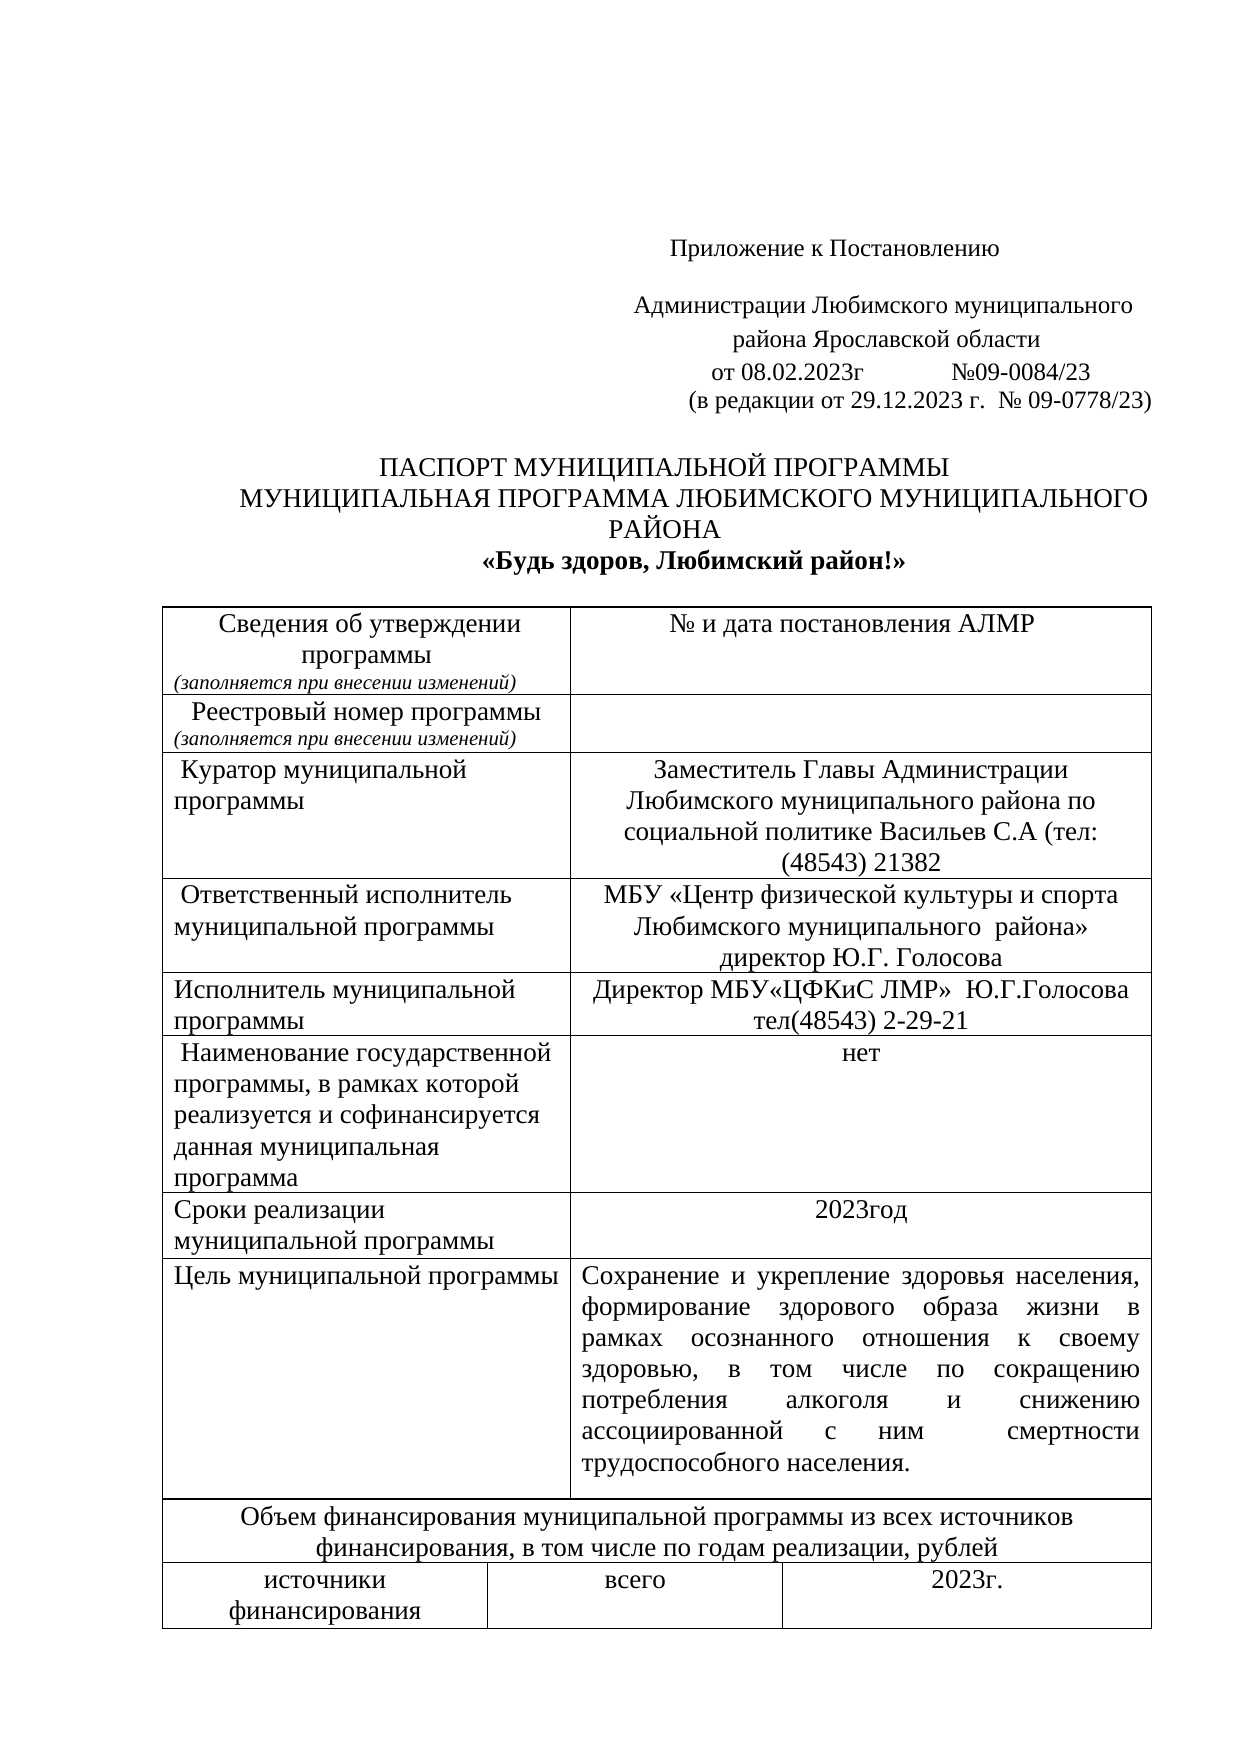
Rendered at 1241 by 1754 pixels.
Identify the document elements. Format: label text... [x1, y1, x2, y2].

table_cell МБУ «Центр физической культуры и спорта Любимского муниципального района» директор Ю.Г. Голосова [571, 879, 1151, 972]
table_cell Заместитель Главы Администрации Любимского муниципального района по социальной политике Васильев С.А (тел:(48543) 21382 [571, 753, 1151, 877]
table_cell Сохранение и укрепление здоровья населения, формирование здорового образа жизни в рамках осознанного отношения к своему здоровью, в том числе по сокращению потребления алкоголя и снижению ассоциированной с ним смертности трудоспособного населения. [571, 1259, 1151, 1498]
text района Ярославской области [177, 324, 1152, 352]
table_cell Ответственный исполнитель муниципальной программы [163, 879, 570, 972]
list «Будь здоров, Любимский район!» [177, 544, 1152, 575]
text Приложение к Постановлению [177, 233, 1152, 262]
table_cell Цель муниципальной программы [163, 1259, 570, 1498]
table_cell Реестровый номер программы (заполняется при внесении изменений) [163, 695, 570, 752]
table_cell источники финансирования [163, 1563, 487, 1628]
table_cell нет [571, 1036, 1151, 1192]
table_cell Куратор муниципальной программы [163, 753, 570, 877]
list МУНИЦИПАЛЬНАЯ ПРОГРАММА ЛЮБИМСКОГО МУНИЦИПАЛЬНОГО РАЙОНА [177, 482, 1152, 544]
table_header Сведения об утверждении программы (заполняется при внесении изменений) [163, 608, 570, 694]
text ПАСПОРТ МУНИЦИПАЛЬНОЙ ПРОГРАММЫ [177, 451, 1152, 482]
text от 08.02.2023г №09-0084/23 [177, 357, 1152, 385]
table_cell Исполнитель муниципальной программы [163, 973, 570, 1035]
table_cell 2023г. [783, 1563, 1151, 1628]
table_cell Сроки реализации муниципальной программы [163, 1193, 570, 1258]
table_cell Директор МБУ«ЦФКиС ЛМР» Ю.Г.Голосова тел(48543) 2-29-21 [571, 973, 1151, 1035]
table_cell [571, 695, 1151, 752]
table_cell Наименование государственной программы, в рамках которой реализуется и софинансируется данная муниципальная программа [163, 1036, 570, 1192]
table_cell всего [488, 1563, 782, 1628]
text (в редакции от 29.12.2023 г. № 09-0778/23) [177, 385, 1152, 414]
table_header № и дата постановления АЛМР [571, 608, 1151, 694]
table_header Объем финансирования муниципальной программы из всех источников финансирования, в том числе по годам реализации, рублей [163, 1500, 1151, 1562]
text Администрации Любимского муниципального [177, 291, 1152, 319]
table_cell 2023год [571, 1193, 1151, 1258]
